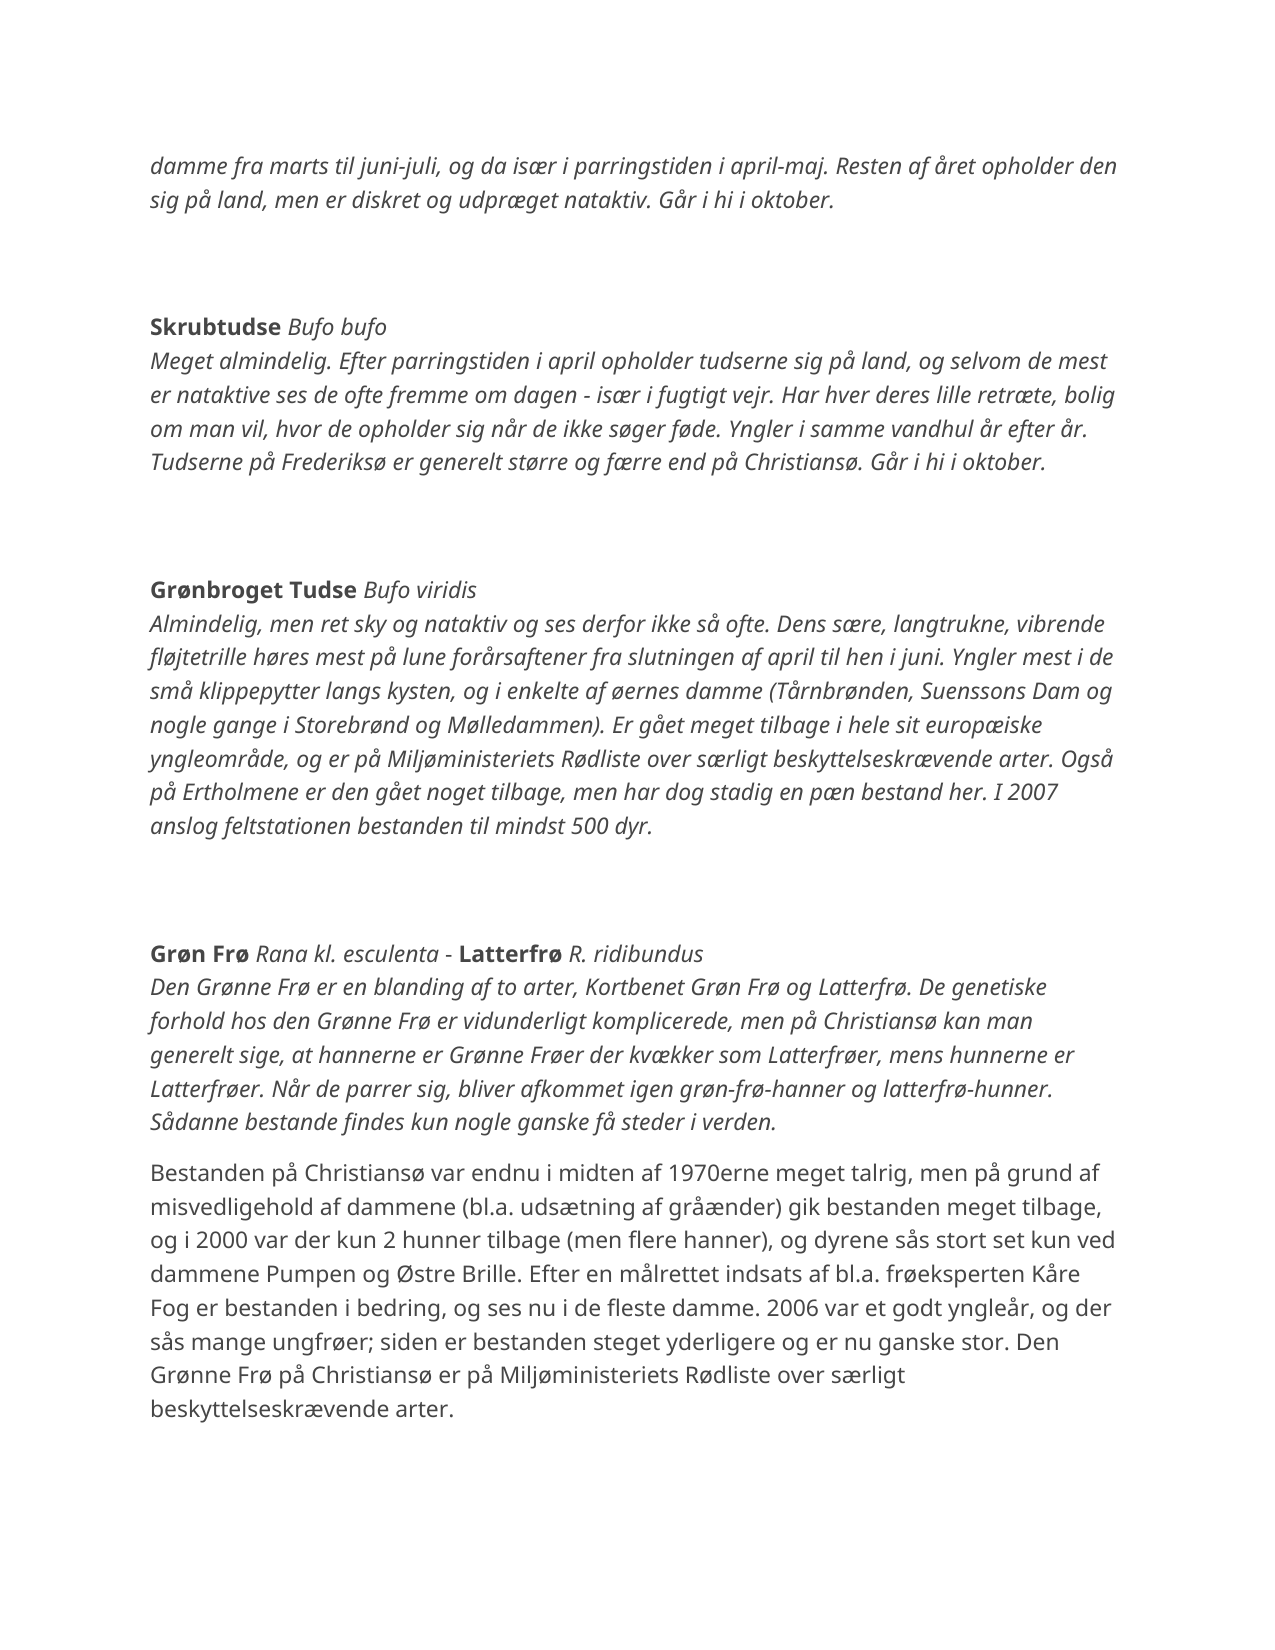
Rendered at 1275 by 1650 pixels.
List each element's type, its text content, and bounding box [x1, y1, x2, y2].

text Grøn Frø Rana kl. esculenta - Latterfrø R. ridibundus Den Grønne Frø er en blanding af to arter, Kortbenet Grøn Frø og Latterfrø. De genetiske forhold hos den Grønne Frø er vidunderligt komplicerede, men på Christiansø kan man generelt sige, at hannerne er Grønne Frøer der kvækker som Latterfrøer, mens hunnerne er Latterfrøer. Når de parrer sig, bliver afkommet igen grøn-frø-hanner og latterfrø-hunner. Sådanne bestande findes kun nogle ganske få steder i verden. [150, 937, 1125, 1137]
text Grønbroget Tudse Bufo viridis Almindelig, men ret sky og nataktiv og ses derfor ikke så ofte. Dens sære, langtrukne, vibrende fløjtetrille høres mest på lune forårsaftener fra slutningen af april til hen i juni. Yngler mest i de små klippepytter langs kysten, og i enkelte af øernes damme (Tårnbrønden, Suenssons Dam og nogle gange i Storebrønd og Mølledammen). Er gået meget tilbage i hele sit europæiske yngleområde, og er på Miljøministeriets Rødliste over særligt beskyttelseskrævende arter. Også på Ertholmene er den gået noget tilbage, men har dog stadig en pæn bestand her. I 2007 anslog feltstationen bestanden til mindst 500 dyr. [150, 574, 1125, 841]
text Skrubtudse Bufo bufo Meget almindelig. Efter parringstiden i april opholder tudserne sig på land, og selvom de mest er nataktive ses de ofte fremme om dagen - især i fugtigt vejr. Har hver deres lille retræte, bolig om man vil, hvor de opholder sig når de ikke søger føde. Yngler i samme vandhul år efter år. Tudserne på Frederiksø er generelt større og færre end på Christiansø. Går i hi i oktober. [150, 311, 1125, 477]
text Bestanden på Christiansø var endnu i midten af 1970erne meget talrig, men på grund af misvedligehold af dammene (bl.a. udsætning af gråænder) gik bestanden meget tilbage, og i 2000 var der kun 2 hunner tilbage (men flere hanner), og dyrene sås stort set kun ved dammene Pumpen og Østre Brille. Efter en målrettet indsats af bl.a. frøeksperten Kåre Fog er bestanden i bedring, og ses nu i de fleste damme. 2006 var et godt yngleår, og der sås mange ungfrøer; siden er bestanden steget yderligere og er nu ganske stor. Den Grønne Frø på Christiansø er på Miljøministeriets Rødliste over særligt beskyttelseskrævende arter. [150, 1157, 1125, 1424]
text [150, 150, 1125, 215]
